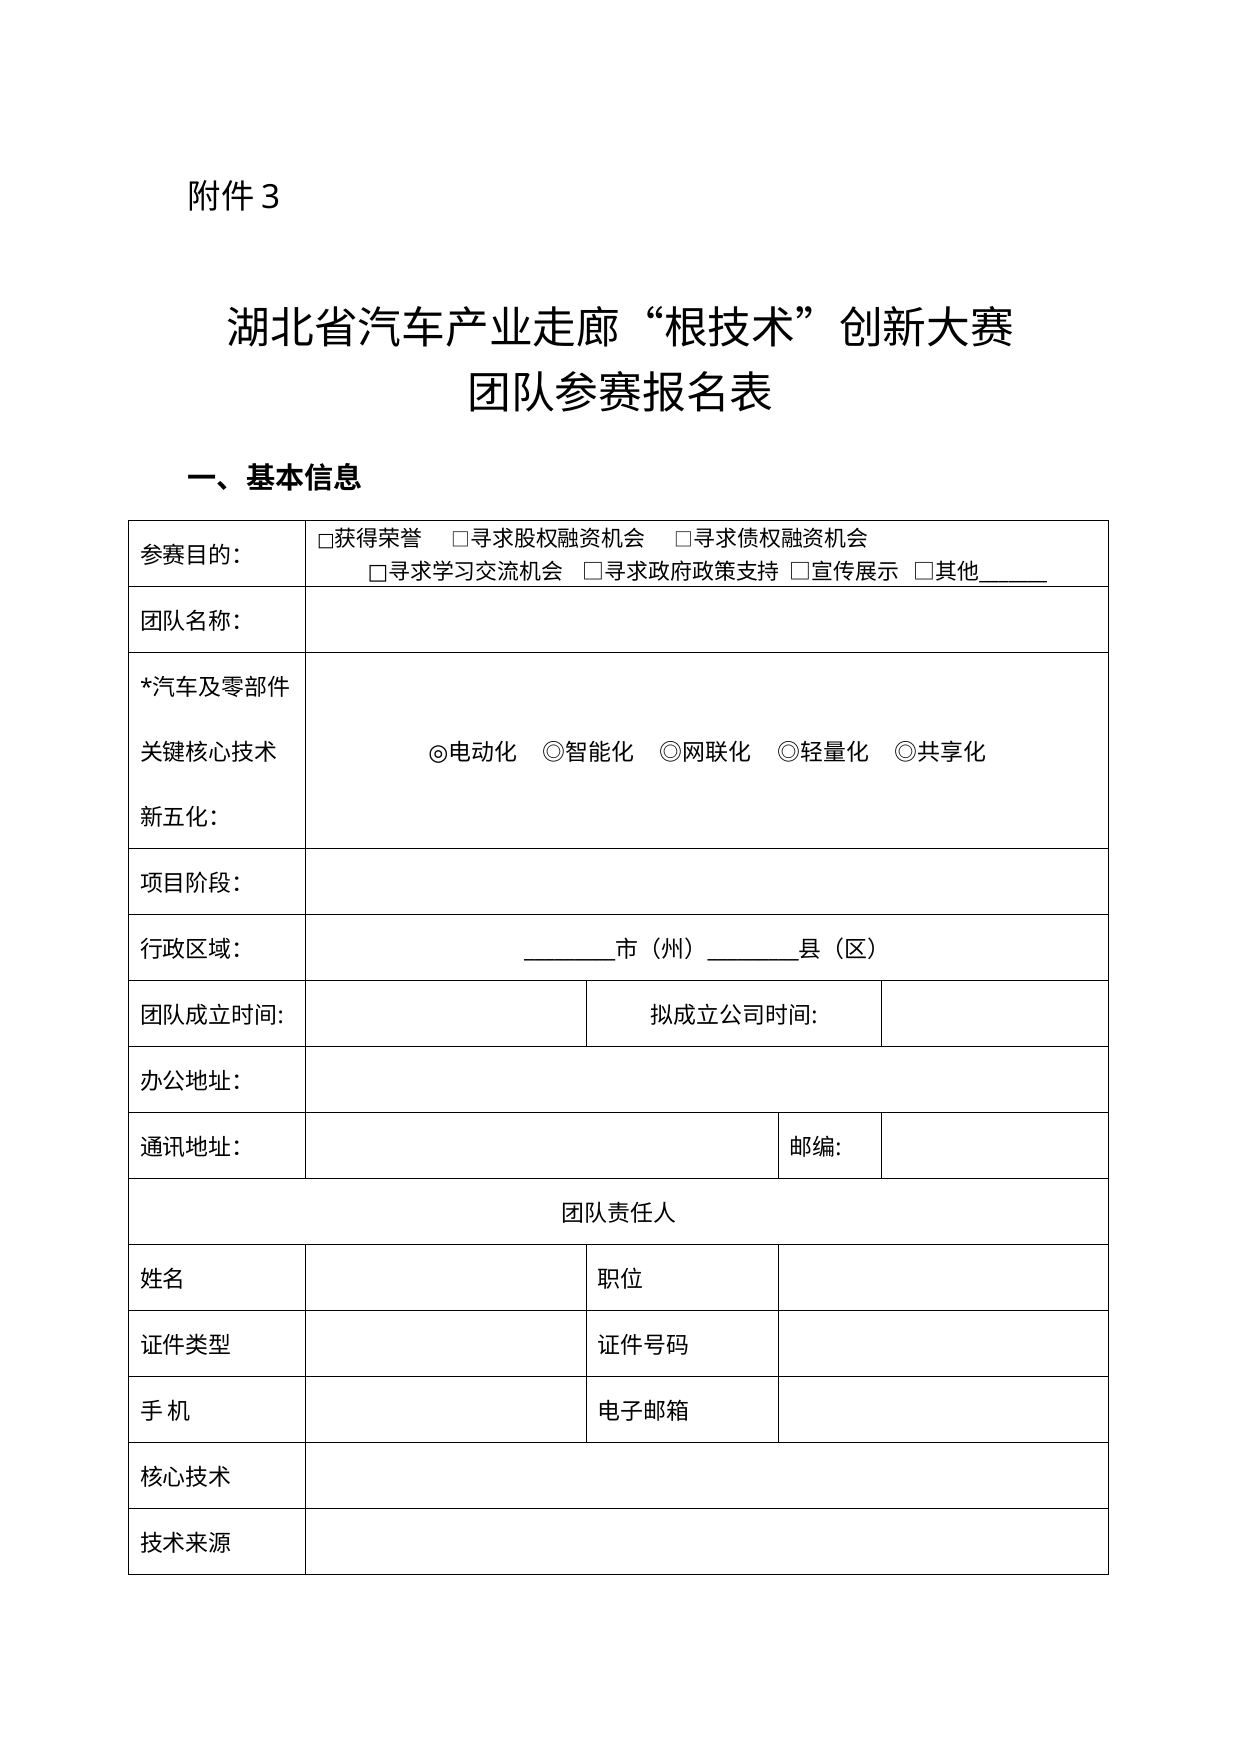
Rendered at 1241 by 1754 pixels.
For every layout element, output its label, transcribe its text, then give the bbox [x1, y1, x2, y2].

table_cell 项目阶段： [129, 849, 305, 914]
table_cell 拟成立公司时间: [587, 981, 881, 1046]
table_cell [779, 1377, 1108, 1442]
table_cell 团队名称： [129, 587, 305, 652]
table_cell [306, 1443, 1108, 1508]
table_cell [306, 1311, 586, 1376]
table_cell 行政区域： [129, 915, 305, 980]
table_cell 办公地址： [129, 1047, 305, 1112]
table_header □获得荣誉 □寻求股权融资机会 □寻求债权融资机会 □寻求学习交流机会 □寻求政府政策支持 □宣传展示 □其他_______ [306, 521, 1108, 586]
table_cell 电子邮箱 [587, 1377, 778, 1442]
table_cell [306, 981, 586, 1046]
table_cell [306, 1509, 1108, 1574]
text 湖北省汽车产业走廊“根技术”创新大赛 [187, 292, 1053, 357]
table_cell [306, 587, 1108, 652]
table_cell 证件类型 [129, 1311, 305, 1376]
table_cell 团队责任人 [129, 1179, 1108, 1244]
table_cell [306, 849, 1108, 914]
table_cell 通讯地址： [129, 1113, 305, 1178]
table_cell ◎电动化 ◎智能化 ◎网联化 ◎轻量化 ◎共享化 [306, 653, 1108, 848]
text 团队参赛报名表 [187, 357, 1053, 422]
table_cell 技术来源 [129, 1509, 305, 1574]
table_cell [306, 1047, 1108, 1112]
table_cell _________市（州）_________县（区） [306, 915, 1108, 980]
table_cell [882, 981, 1108, 1046]
table_cell 证件号码 [587, 1311, 778, 1376]
table_cell 手 机 [129, 1377, 305, 1442]
table_cell [306, 1113, 778, 1178]
table_cell 邮编: [779, 1113, 881, 1178]
table_cell 核心技术 [129, 1443, 305, 1508]
table_cell 姓名 [129, 1245, 305, 1310]
table_cell [306, 1245, 586, 1310]
table_cell [882, 1113, 1108, 1178]
table_cell [779, 1245, 1108, 1310]
table_cell 职位 [587, 1245, 778, 1310]
table_header 参赛目的： [129, 521, 305, 586]
table_cell [779, 1311, 1108, 1376]
table_cell [306, 1377, 586, 1442]
table_cell 团队成立时间: [129, 981, 305, 1046]
text 一、基本信息 [187, 454, 1053, 497]
text 附件3 [187, 162, 1053, 227]
table_cell *汽车及零部件关键核心技术新五化： [129, 653, 305, 848]
